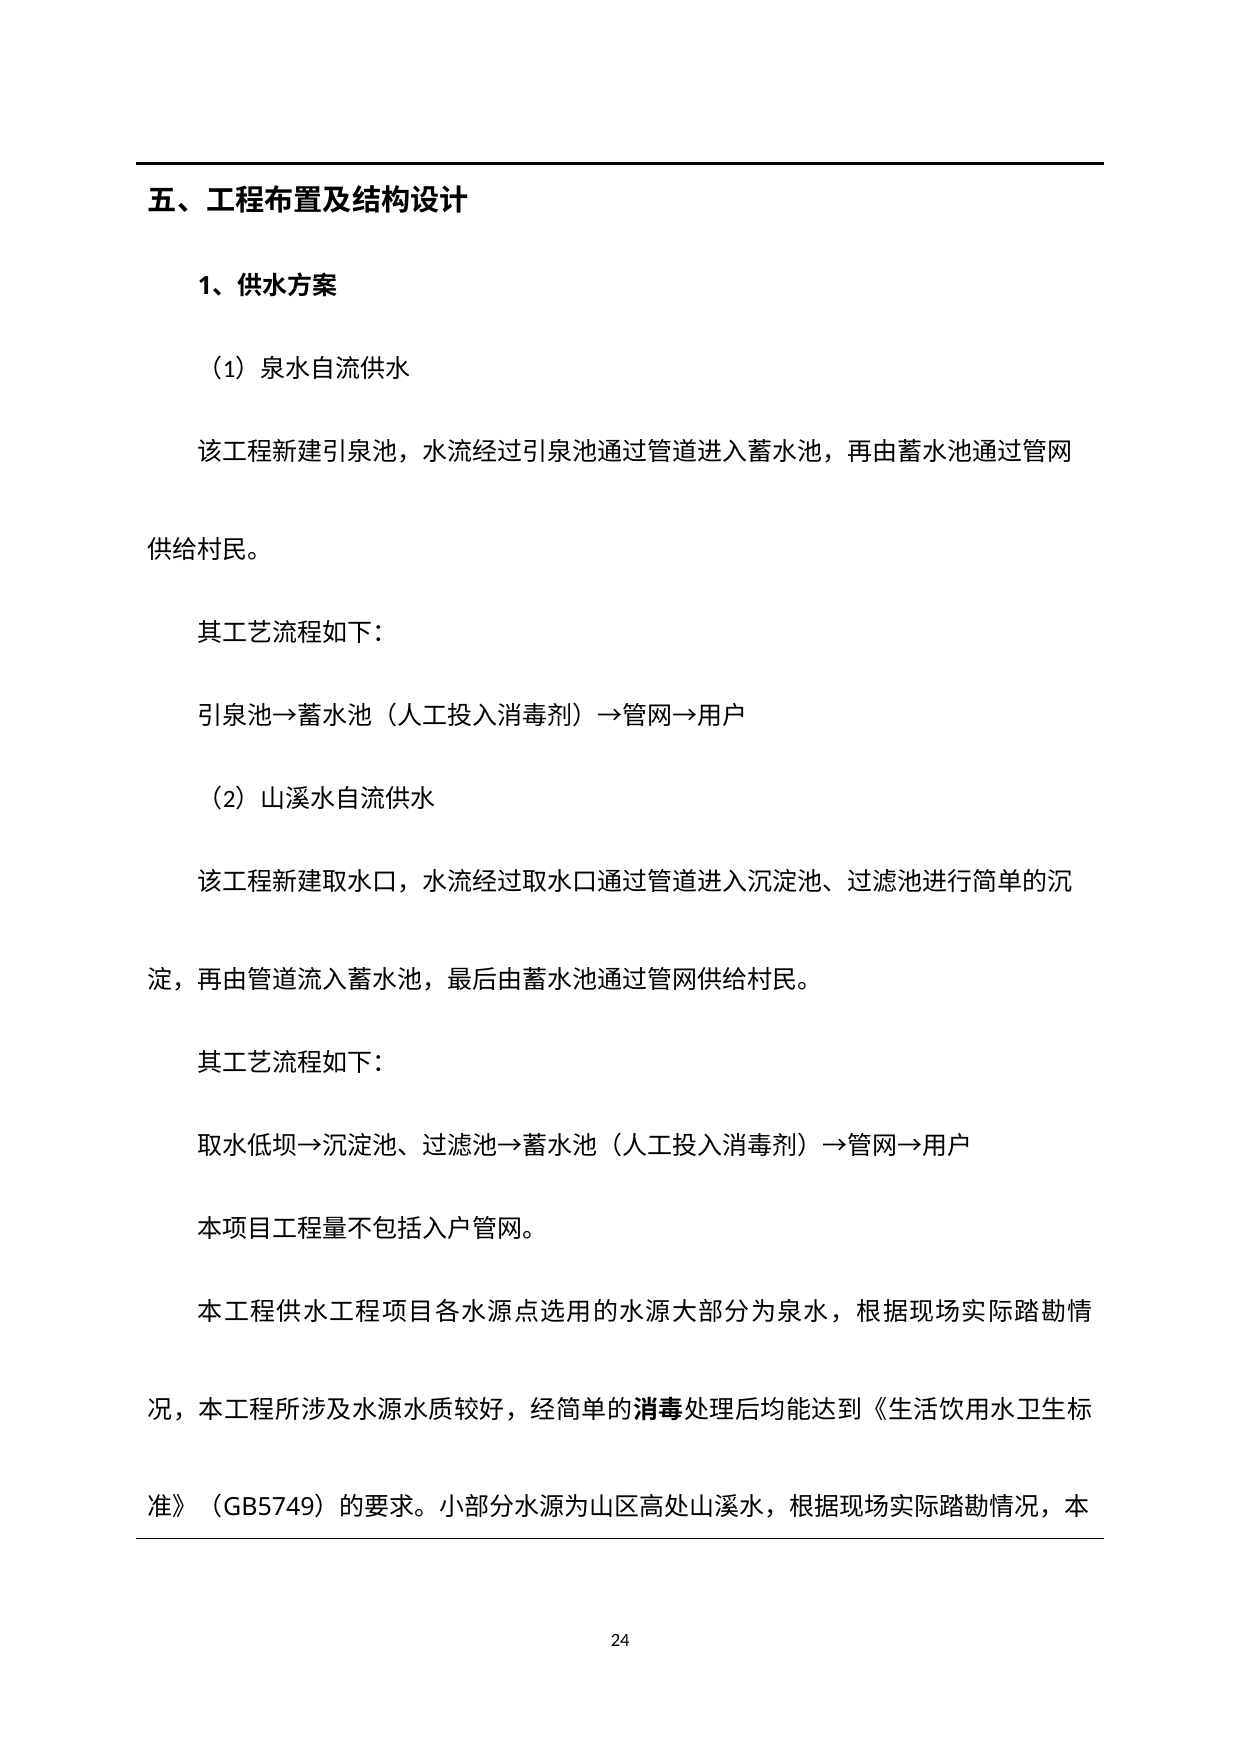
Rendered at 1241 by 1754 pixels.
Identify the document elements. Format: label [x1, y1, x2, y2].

table_cell [136, 165, 1104, 1537]
